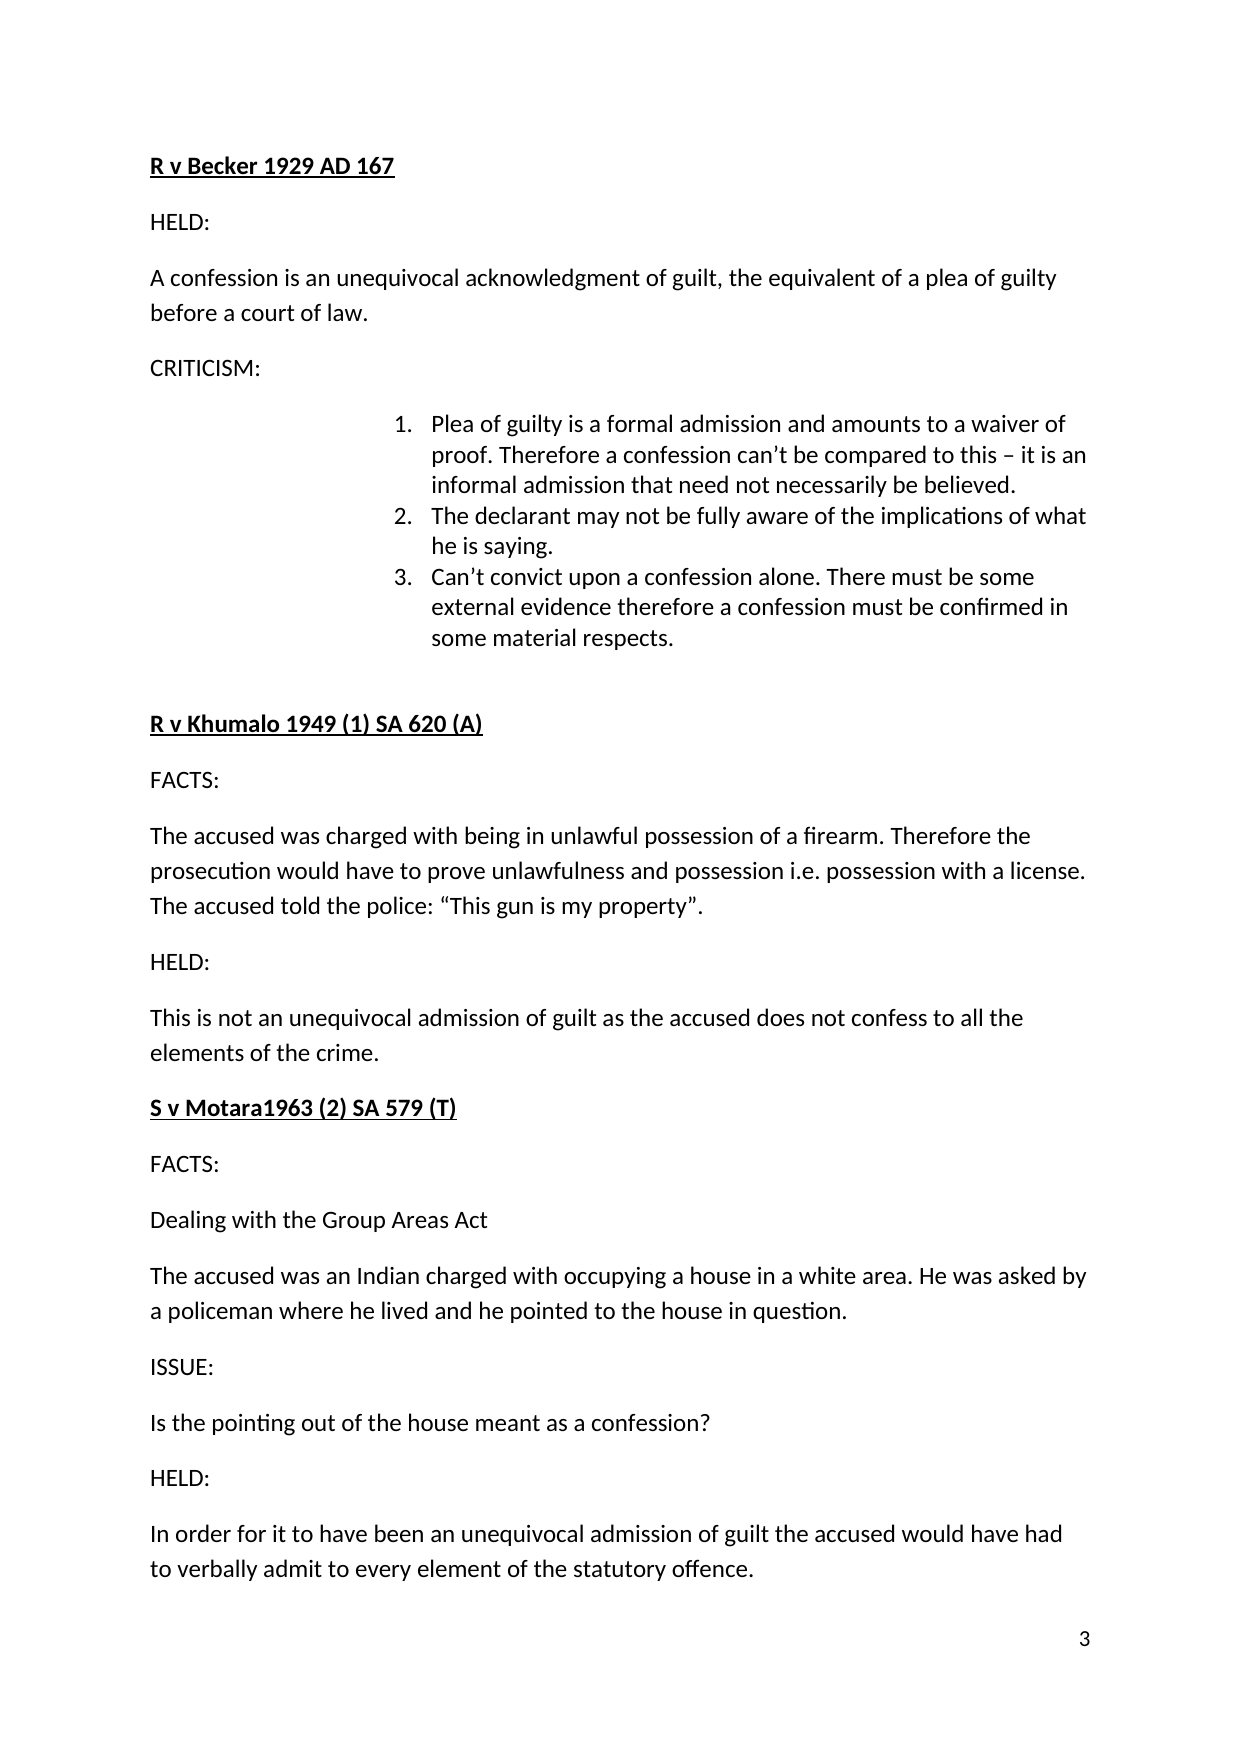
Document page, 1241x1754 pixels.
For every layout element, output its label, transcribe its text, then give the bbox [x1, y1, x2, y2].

text In order for it to have been an unequivocal admission of guilt the accused would have had to verbally admit to every element of the statutory offence. [150, 1518, 1090, 1584]
text A confession is an unequivocal acknowledgment of guilt, the equivalent of a plea of guilty before a court of law. [150, 262, 1090, 327]
text HELD: [150, 206, 1090, 236]
text The accused was charged with being in unlawful possession of a firearm. Therefore the prosecution would have to prove unlawfulness and possession i.e. possession with a license. The accused told the police: “This gun is my property”. [150, 820, 1090, 921]
text S v Motara1963 (2) SA 579 (T) [150, 1092, 1090, 1123]
text Dealing with the Group Areas Act [150, 1204, 1090, 1235]
text R v Becker 1929 AD 167 [150, 150, 1090, 181]
text HELD: [150, 1462, 1090, 1493]
text This is not an unequivocal admission of guilt as the accused does not confess to all the elements of the crime. [150, 1002, 1090, 1067]
text R v Khumalo 1949 (1) SA 620 (A) [150, 708, 1090, 739]
text ISSUE: [150, 1351, 1090, 1381]
list The declarant may not be fully aware of the implications of what he is saying. [394, 500, 1090, 561]
text FACTS: [150, 764, 1090, 795]
list Plea of guilty is a formal admission and amounts to a waiver of proof. Therefore a confession can’t be compared to this – it is an informal admission that need not necessarily be believed. [394, 408, 1090, 500]
text FACTS: [150, 1148, 1090, 1179]
list Can’t convict upon a confession alone. There must be some external evidence therefore a confession must be confirmed in some material respects. [394, 561, 1090, 652]
text HELD: [150, 946, 1090, 976]
text CRITICISM: [150, 352, 1090, 383]
text The accused was an Indian charged with occupying a house in a white area. He was asked by a policeman where he lived and he pointed to the house in question. [150, 1260, 1090, 1326]
text Is the pointing out of the house meant as a confession? [150, 1407, 1090, 1437]
